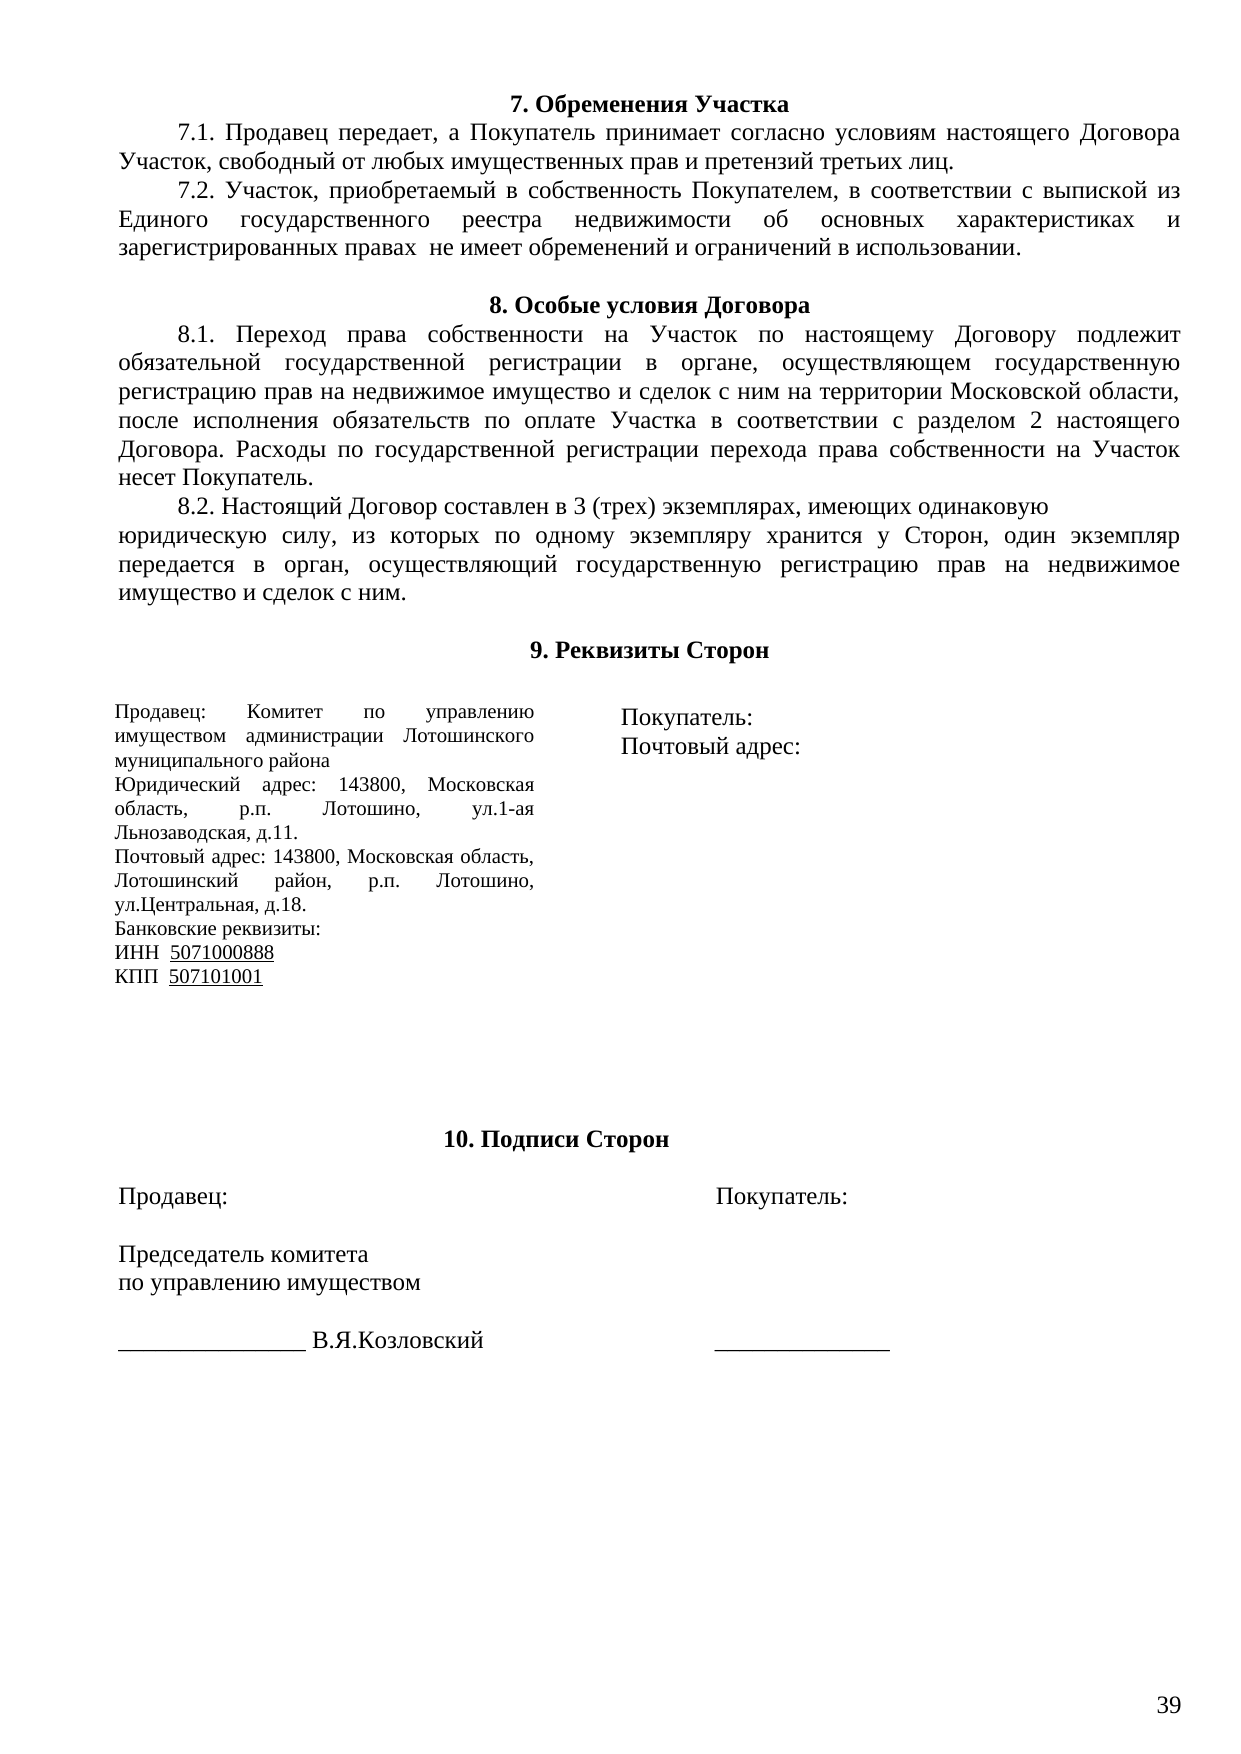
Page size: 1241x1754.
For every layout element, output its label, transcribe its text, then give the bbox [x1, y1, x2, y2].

text 7.2. Участок, приобретаемый в собственность Покупателем, в соответствии с выпиской из Единого государственного реестра недвижимости об основных характеристиках и зарегистрированных правах не имеет обременений и ограничений в использовании. [118, 175, 1181, 261]
text Продавец: Покупатель: [118, 1181, 1181, 1210]
text по управлению имуществом [118, 1267, 1181, 1296]
text 8.1. Переход права собственности на Участок по настоящему Договору подлежит обязательной государственной регистрации в органе, осуществляющем государственную регистрацию прав на недвижимое имущество и сделок с ним на территории Московской области, после исполнения обязательств по оплате Участка в соответствии с разделом 2 настоящего Договора. Расходы по государственной регистрации перехода права собственности на Участок несет Покупатель. [118, 319, 1181, 491]
text юридическую силу, из которых по одному экземпляру хранится у Сторон, один экземпляр передается в орган, осуществляющий государственную регистрацию прав на недвижимое имущество и сделок с ним. [118, 520, 1181, 606]
text 8.2. Настоящий Договор составлен в 3 (трех) экземплярах, имеющих одинаковую [118, 491, 1181, 520]
text _______________ В.Я.Козловский ______________ [118, 1325, 1181, 1354]
text 7.1. Продавец передает, а Покупатель принимает согласно условиям настоящего Договора Участок, свободный от любых имущественных прав и претензий третьих лиц. [118, 117, 1181, 175]
text 10. Подписи Сторон [118, 1124, 1181, 1152]
text Председатель комитета [118, 1239, 1181, 1267]
text 9. Реквизиты Сторон [118, 635, 1181, 664]
text 8. Особые условия Договора [118, 290, 1181, 319]
text 7. Обременения Участка [118, 89, 1181, 117]
